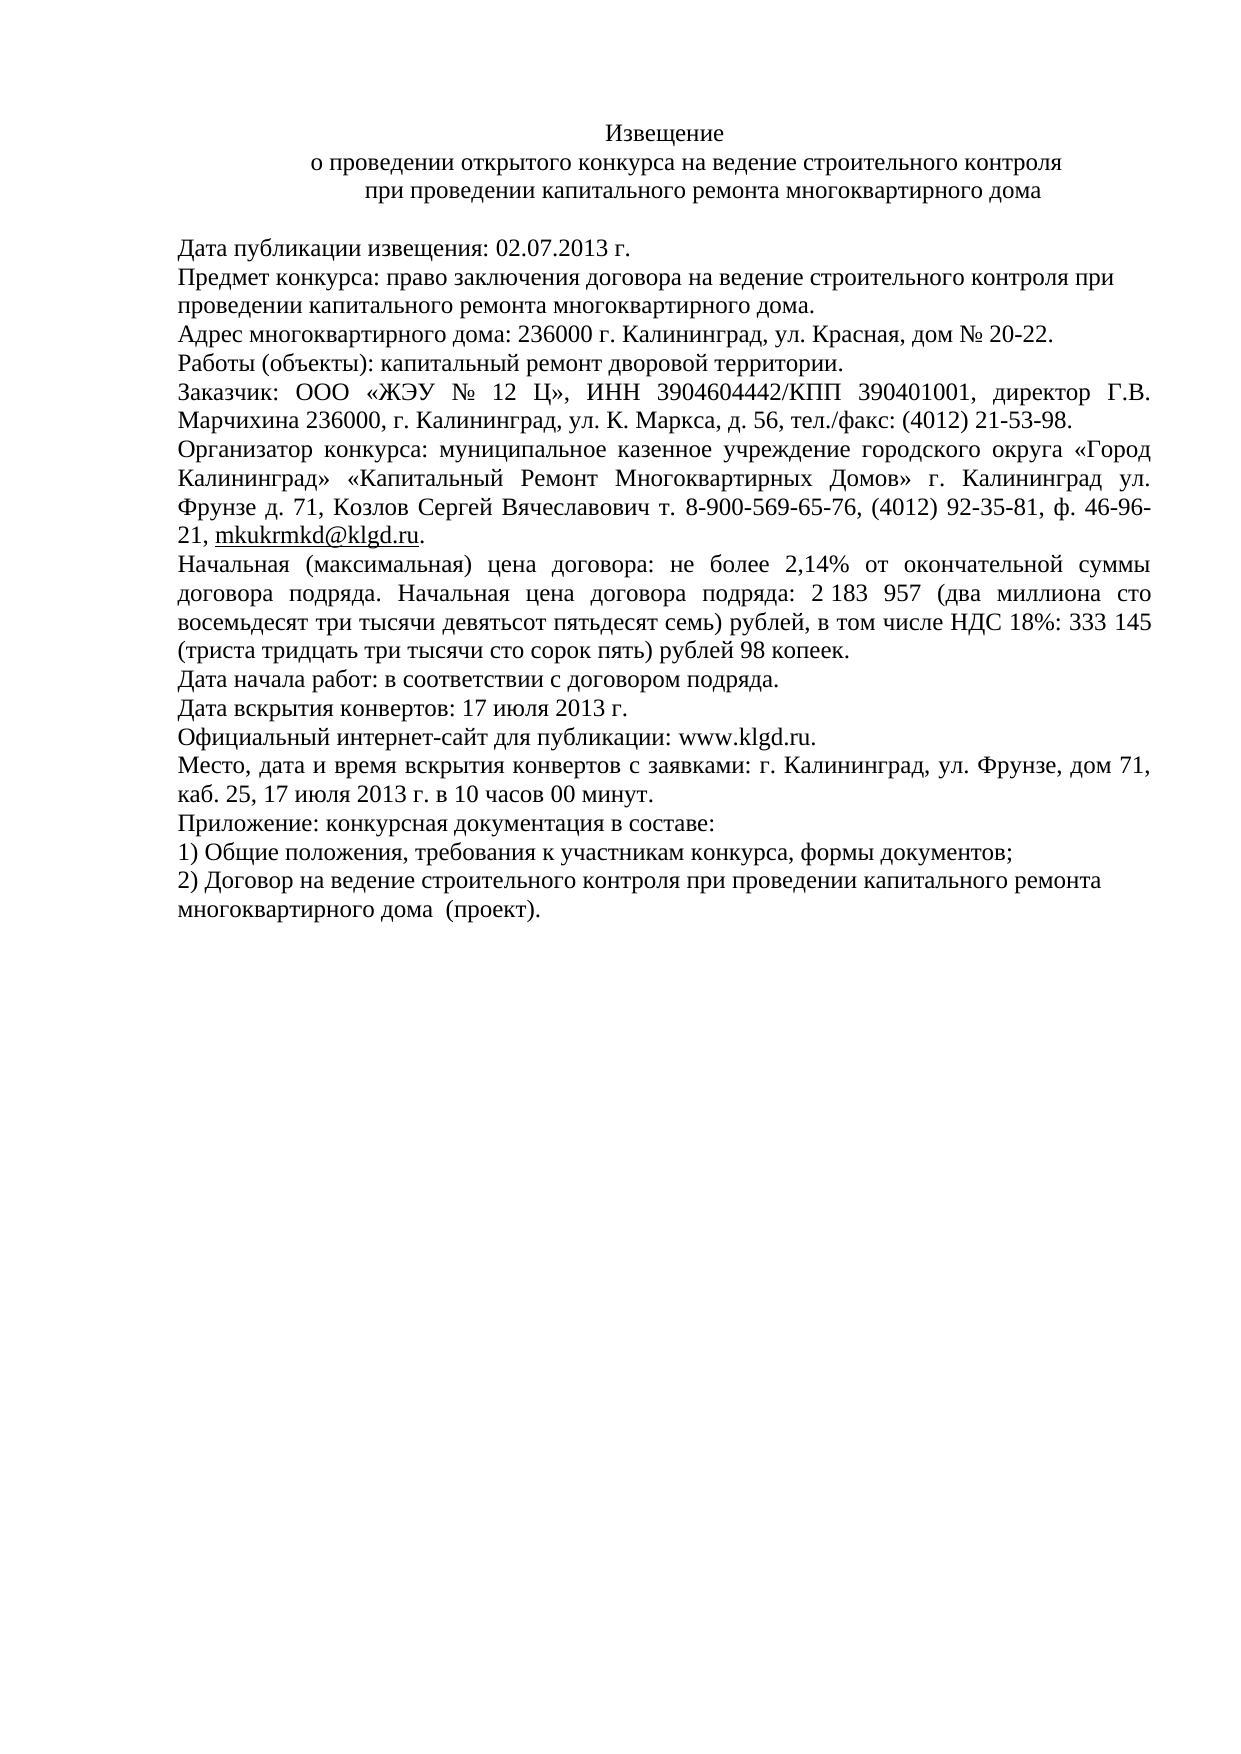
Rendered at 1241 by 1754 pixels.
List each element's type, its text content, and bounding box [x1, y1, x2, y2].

text Дата вскрытия конвертов: 17 июля 2013 г. [177, 693, 1152, 722]
text Официальный интернет-сайт для публикации: www.klgd.ru. [177, 722, 1152, 751]
text Заказчик: ООО «ЖЭУ № 12 Ц», ИНН 3904604442/КПП 390401001, директор Г.В. Марчихина 236000, г. Калининград, ул. К. Маркса, д. 56, тел./факс: (4012) 21-53-98. [177, 377, 1152, 434]
text Работы (объекты): капитальный ремонт дворовой территории. [177, 348, 1152, 377]
text Извещение [177, 118, 1152, 147]
text Начальная (максимальная) цена договора: не более 2,14% от окончательной суммы договора подряда. Начальная цена договора подряда: 2 183 957 (два миллиона сто восемьдесят три тысячи девятьсот пятьдесят семь) рублей, в том числе НДС 18%: 333 145 (триста тридцать три тысячи сто сорок пять) рублей 98 копеек. [177, 549, 1152, 664]
text Организатор конкурса: муниципальное казенное учреждение городского округа «Город Калининград» «Капитальный Ремонт Многоквартирных Домов» г. Калининград ул. Фрунзе д. 71, Козлов Сергей Вячеславович т. 8-900-569-65-76, (4012) 92-35-81, ф. 46-96-21, mkukrmkd@klgd.ru. [177, 434, 1152, 549]
text Предмет конкурса: право заключения договора на ведение строительного контроля при проведении капитального ремонта многоквартирного дома. [177, 262, 1152, 319]
text 2) Договор на ведение строительного контроля при проведении капитального ремонта многоквартирного дома (проект). [177, 866, 1152, 923]
text о проведении открытого конкурса на ведение строительного контроля [177, 147, 1152, 176]
text Дата начала работ: в соответствии с договором подряда. [177, 664, 1152, 693]
text Приложение: конкурсная документация в составе: [177, 808, 1152, 837]
text Место, дата и время вскрытия конвертов с заявками: г. Калининград, ул. Фрунзе, дом 71, каб. 25, 17 июля 2013 г. в 10 часов 00 минут. [177, 751, 1152, 808]
text при проведении капитального ремонта многоквартирного дома [177, 176, 1152, 204]
text Адрес многоквартирного дома: 236000 г. Калининград, ул. Красная, дом № 20-22. [177, 319, 1152, 348]
text 1) Общие положения, требования к участникам конкурса, формы документов; [177, 837, 1152, 866]
text Дата публикации извещения: 02.07.2013 г. [177, 233, 1152, 262]
